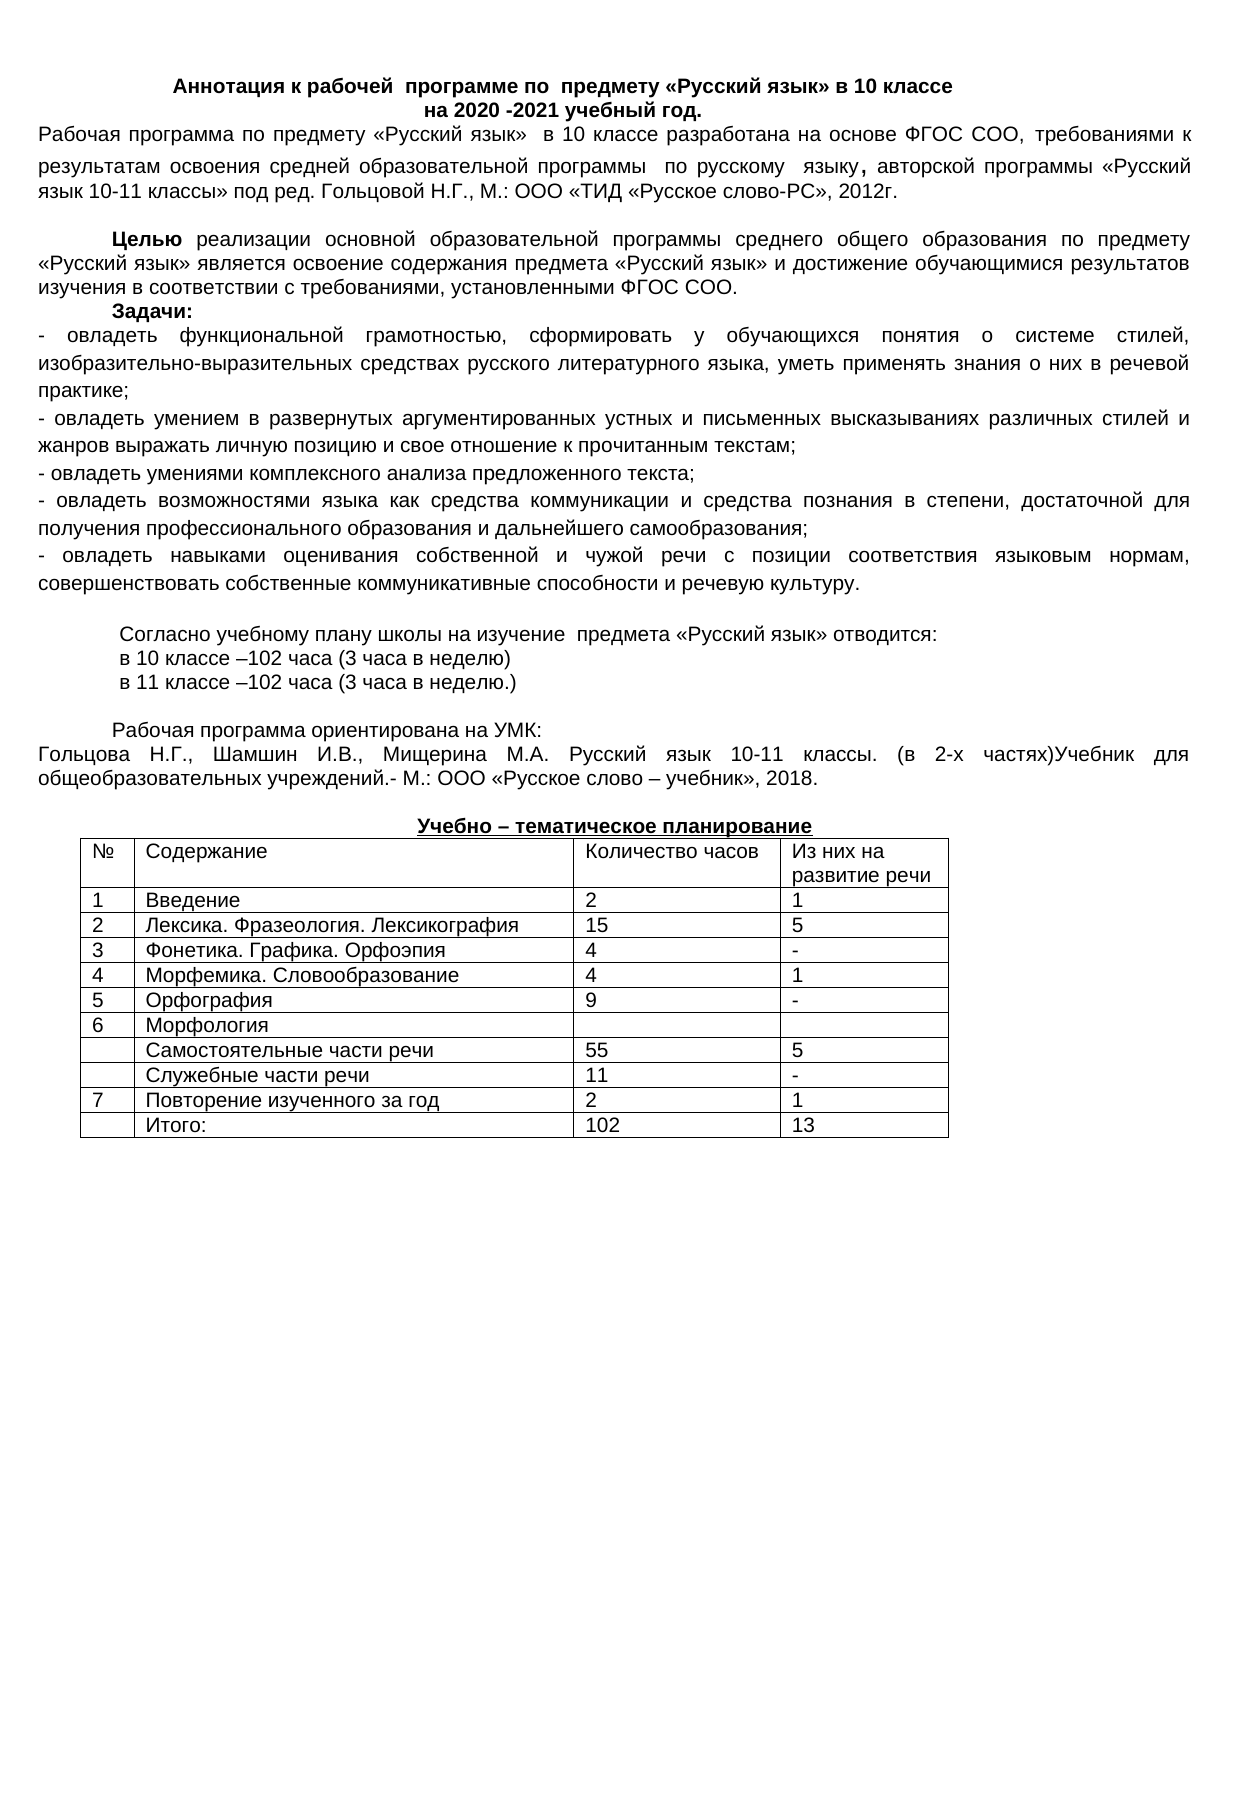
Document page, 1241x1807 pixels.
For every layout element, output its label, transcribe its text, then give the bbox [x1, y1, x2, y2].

table_cell Морфемика. Словообразование [135, 963, 573, 987]
text - овладеть функциональной грамотностью, сформировать у обучающихся понятия о системе стилей, изобразительно-выразительных средствах русского литературного языка, уметь применять знания о них в речевой практике; [38, 323, 1191, 402]
text Гольцова Н.Г., Шамшин И.В., Мищерина М.А. Русский язык 10-11 классы. (в 2-х частях)Учебник для общеобразовательных учреждений.- М.: ООО «Русское слово – учебник», 2018. [38, 742, 1191, 790]
text на 2020 -2021 учебный год. [0, 98, 1191, 122]
table_cell Повторение изученного за год [135, 1088, 573, 1112]
table_cell 7 [81, 1088, 134, 1112]
text Рабочая программа по предмету «Русский язык» в 10 классе разработана на основе ФГОС СОО, требованиями к результатам освоения средней образовательной программы по русскому языку, авторской программы «Русский язык 10-11 классы» под ред. Гольцовой Н.Г., М.: ООО «ТИД «Русское слово-РС», 2012г. [38, 122, 1191, 203]
table_cell - [781, 938, 948, 962]
table_cell [81, 1113, 134, 1137]
text - овладеть навыками оценивания собственной и чужой речи с позиции соответствия языковым нормам, совершенствовать собственные коммуникативные способности и речевую культуру. [38, 543, 1191, 594]
table_cell 1 [781, 963, 948, 987]
table_cell 4 [574, 938, 780, 962]
text в 10 классе –102 часа (3 часа в неделю) [119, 646, 1189, 670]
text в 11 классе –102 часа (3 часа в неделю.) [119, 670, 1189, 694]
table_cell 13 [781, 1113, 948, 1137]
table_cell 6 [81, 1013, 134, 1037]
text Учебно – тематическое планирование [38, 814, 1191, 838]
table_header № [81, 839, 134, 887]
table_cell Введение [135, 888, 573, 912]
text - овладеть умением в развернутых аргументированных устных и письменных высказываниях различных стилей и жанров выражать личную позицию и свое отношение к прочитанным текстам; [38, 406, 1191, 457]
table_header Из них на развитие речи [781, 839, 948, 887]
table_cell 4 [81, 963, 134, 987]
table_cell Итого: [135, 1113, 573, 1137]
table_cell [574, 1013, 780, 1037]
table_cell Фонетика. Графика. Орфоэпия [135, 938, 573, 962]
text Согласно учебному плану школы на изучение предмета «Русский язык» отводится: [119, 622, 1189, 646]
table_cell [81, 1038, 134, 1062]
text Рабочая программа ориентирована на УМК: [38, 718, 1191, 742]
text - овладеть возможностями языка как средства коммуникации и средства познания в степени, достаточной для получения профессионального образования и дальнейшего самообразования; [38, 488, 1191, 539]
table_cell Морфология [135, 1013, 573, 1037]
table_cell - [781, 988, 948, 1012]
table_cell 2 [574, 1088, 780, 1112]
table_cell - [781, 1063, 948, 1087]
text Аннотация к рабочей программе по предмету «Русский язык» в 10 классе [0, 74, 1191, 98]
table_cell 102 [574, 1113, 780, 1137]
text Задачи: [38, 299, 1191, 323]
table_header Количество часов [574, 839, 780, 887]
table_cell Орфография [135, 988, 573, 1012]
table_cell 4 [574, 963, 780, 987]
table_cell 5 [781, 913, 948, 937]
table_cell 1 [81, 888, 134, 912]
table_cell [781, 1013, 948, 1037]
table_cell 2 [574, 888, 780, 912]
table_cell Самостоятельные части речи [135, 1038, 573, 1062]
table_cell 1 [781, 888, 948, 912]
table_cell Лексика. Фразеология. Лексикография [135, 913, 573, 937]
table_cell 3 [81, 938, 134, 962]
table_cell 15 [574, 913, 780, 937]
text Целью реализации основной образовательной программы среднего общего образования по предмету «Русский язык» является освоение содержания предмета «Русский язык» и достижение обучающимися результатов изучения в соответствии с требованиями, установленными ФГОС СОО. [38, 227, 1191, 299]
table_cell 2 [81, 913, 134, 937]
table_cell 55 [574, 1038, 780, 1062]
text - овладеть умениями комплексного анализа предложенного текста; [38, 461, 1191, 484]
table_cell 11 [574, 1063, 780, 1087]
table_cell Служебные части речи [135, 1063, 573, 1087]
table_cell [81, 1063, 134, 1087]
table_cell 9 [574, 988, 780, 1012]
table_cell 5 [81, 988, 134, 1012]
table_cell 1 [781, 1088, 948, 1112]
table_cell 5 [781, 1038, 948, 1062]
table_header Содержание [135, 839, 573, 887]
